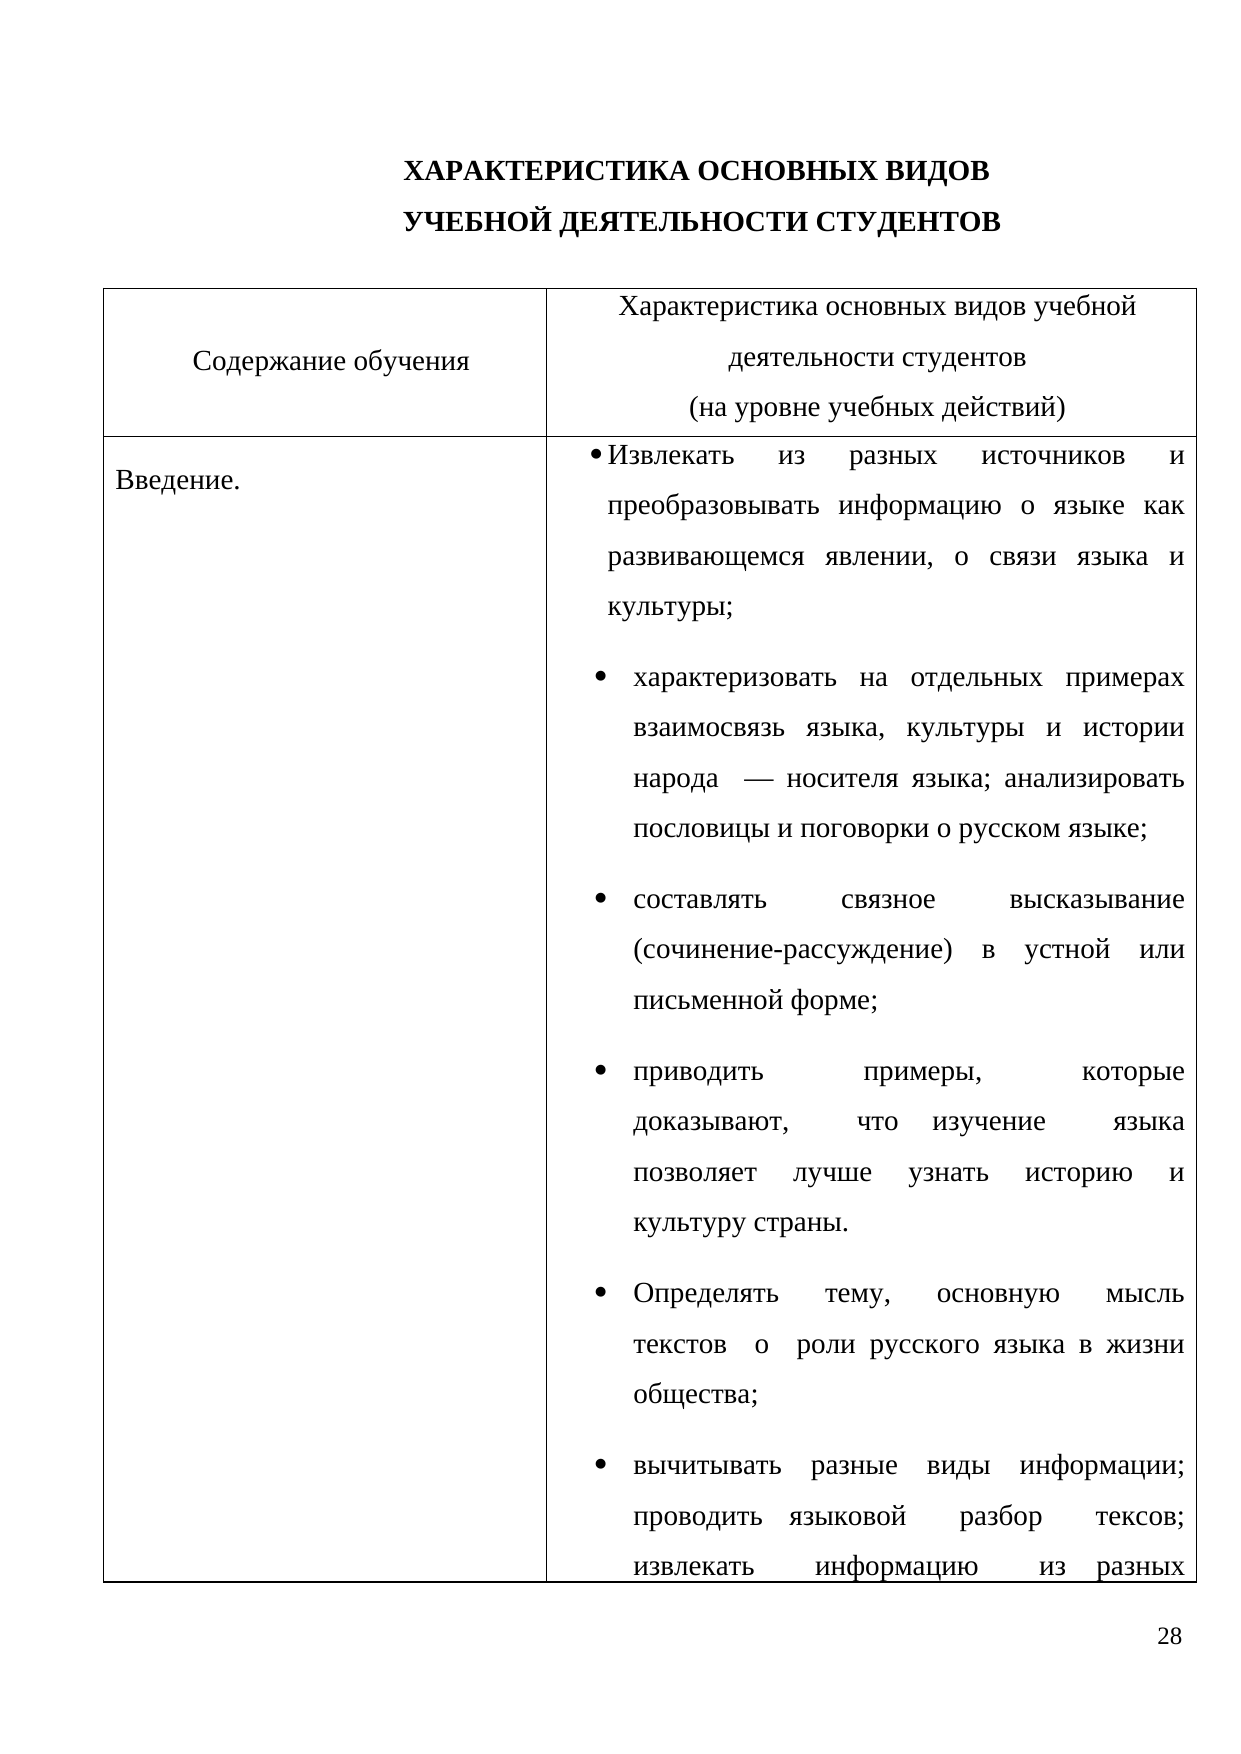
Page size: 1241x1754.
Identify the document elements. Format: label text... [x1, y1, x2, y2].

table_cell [547, 437, 1196, 1581]
text УЧЕБНОЙ ДЕЯТЕЛЬНОСТИ СТУДЕНТОВ [330, 204, 1073, 237]
table_header Характеристика основных видов учебной деятельности студентов (на уровне учебных действий) [547, 289, 1196, 436]
text ХАРАКТЕРИСТИКА ОСНОВНЫХ ВИДОВ [119, 153, 1073, 187]
table_header Содержание обучения [104, 289, 546, 436]
table_cell Введение. [104, 437, 546, 1581]
